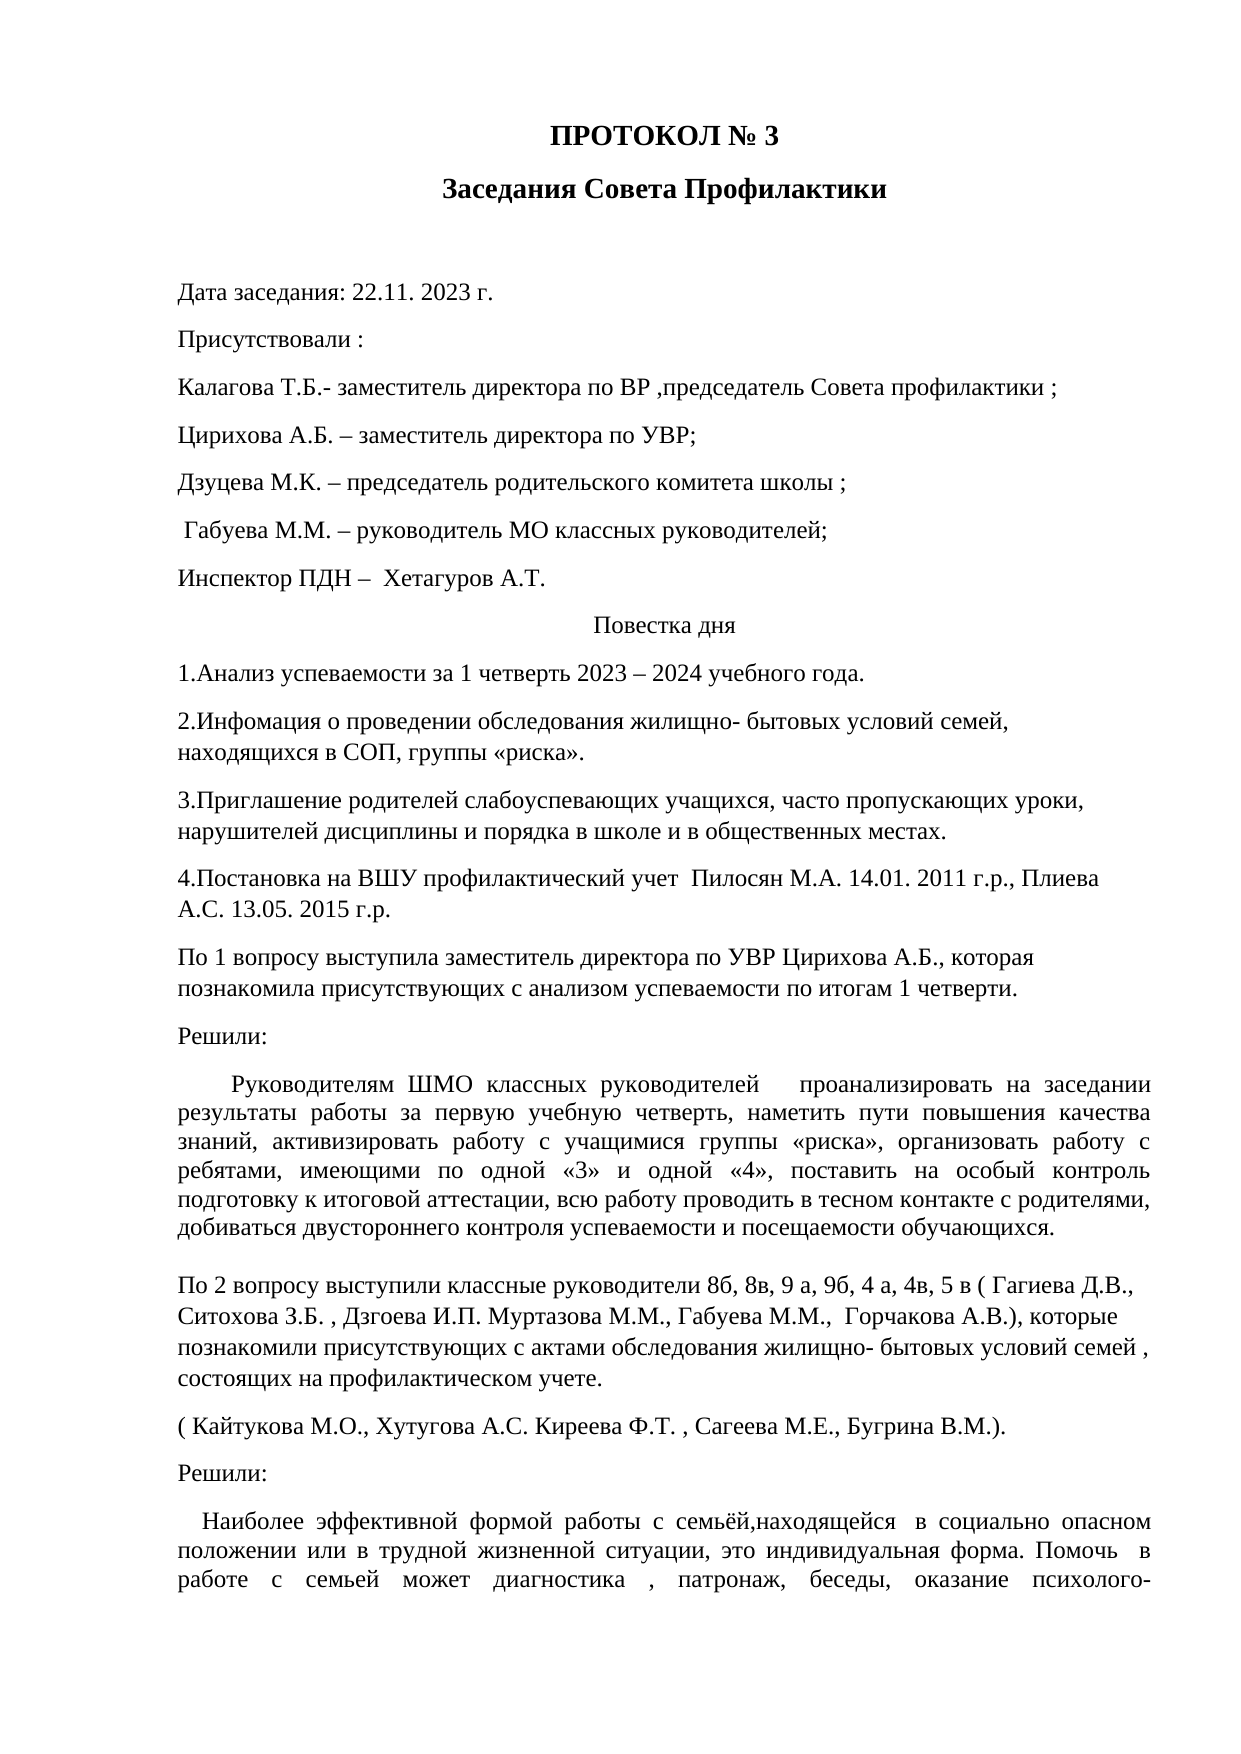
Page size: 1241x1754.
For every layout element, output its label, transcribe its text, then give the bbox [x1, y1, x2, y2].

text Решили: [177, 1458, 1152, 1487]
text Калагова Т.Б.- заместитель директора по ВР ,председатель Совета профилактики ; [177, 372, 1152, 401]
text Дзуцева М.К. – председатель родительского комитета школы ; [177, 467, 1152, 496]
text Руководителям ШМО классных руководителей проанализировать на заседании результаты работы за первую учебную четверть, наметить пути повышения качества знаний, активизировать работу с учащимися группы «риска», организовать работу с ребятами, имеющими по одной «3» и одной «4», поставить на особый контроль подготовку к итоговой аттестации, всю работу проводить в тесном контакте с родителями, добиваться двустороннего контроля успеваемости и посещаемости обучающихся. [177, 1069, 1152, 1241]
text Инспектор ПДН – Хетагуров А.Т. [177, 563, 1152, 592]
text Заседания Совета Профилактики [177, 171, 1152, 204]
text ( Кайтукова М.О., Хутугова А.С. Киреева Ф.Т. , Сагеева М.Е., Бугрина В.М.). [177, 1411, 1152, 1439]
text 3.Приглашение родителей слабоуспевающих учащихся, часто пропускающих уроки, нарушителей дисциплины и порядка в школе и в общественных местах. [177, 785, 1152, 844]
text Присутствовали : [177, 324, 1152, 353]
text 2.Инфомация о проведении обследования жилищно- бытовых условий семей, находящихся в СОП, группы «риска». [177, 706, 1152, 766]
text Габуева М.М. – руководитель МО классных руководителей; [177, 515, 1152, 544]
text Решили: [177, 1021, 1152, 1050]
text ПРОТОКОЛ № 3 [177, 118, 1152, 152]
text По 2 вопросу выступили классные руководители 8б, 8в, 9 а, 9б, 4 а, 4в, 5 в ( Гагиева Д.В., Ситохова З.Б. , Дзгоева И.П. Муртазова М.М., Габуева М.М., Горчакова А.В.), которые познакомили присутствующих с актами обследования жилищно- бытовых условий семей , состоящих на профилактическом учете. [177, 1270, 1152, 1392]
text Цирихова А.Б. – заместитель директора по УВР; [177, 420, 1152, 448]
text Дата заседания: 22.11. 2023 г. [177, 277, 1152, 305]
text Повестка дня [177, 611, 1152, 639]
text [177, 1506, 1152, 1592]
text 1.Анализ успеваемости за 1 четверть 2023 – 2024 учебного года. [177, 658, 1152, 687]
text По 1 вопросу выступила заместитель директора по УВР Цирихова А.Б., которая познакомила присутствующих с анализом успеваемости по итогам 1 четверти. [177, 942, 1152, 1002]
text 4.Постановка на ВШУ профилактический учет Пилосян М.А. 14.01. 2011 г.р., Плиева А.С. 13.05. 2015 г.р. [177, 863, 1152, 923]
